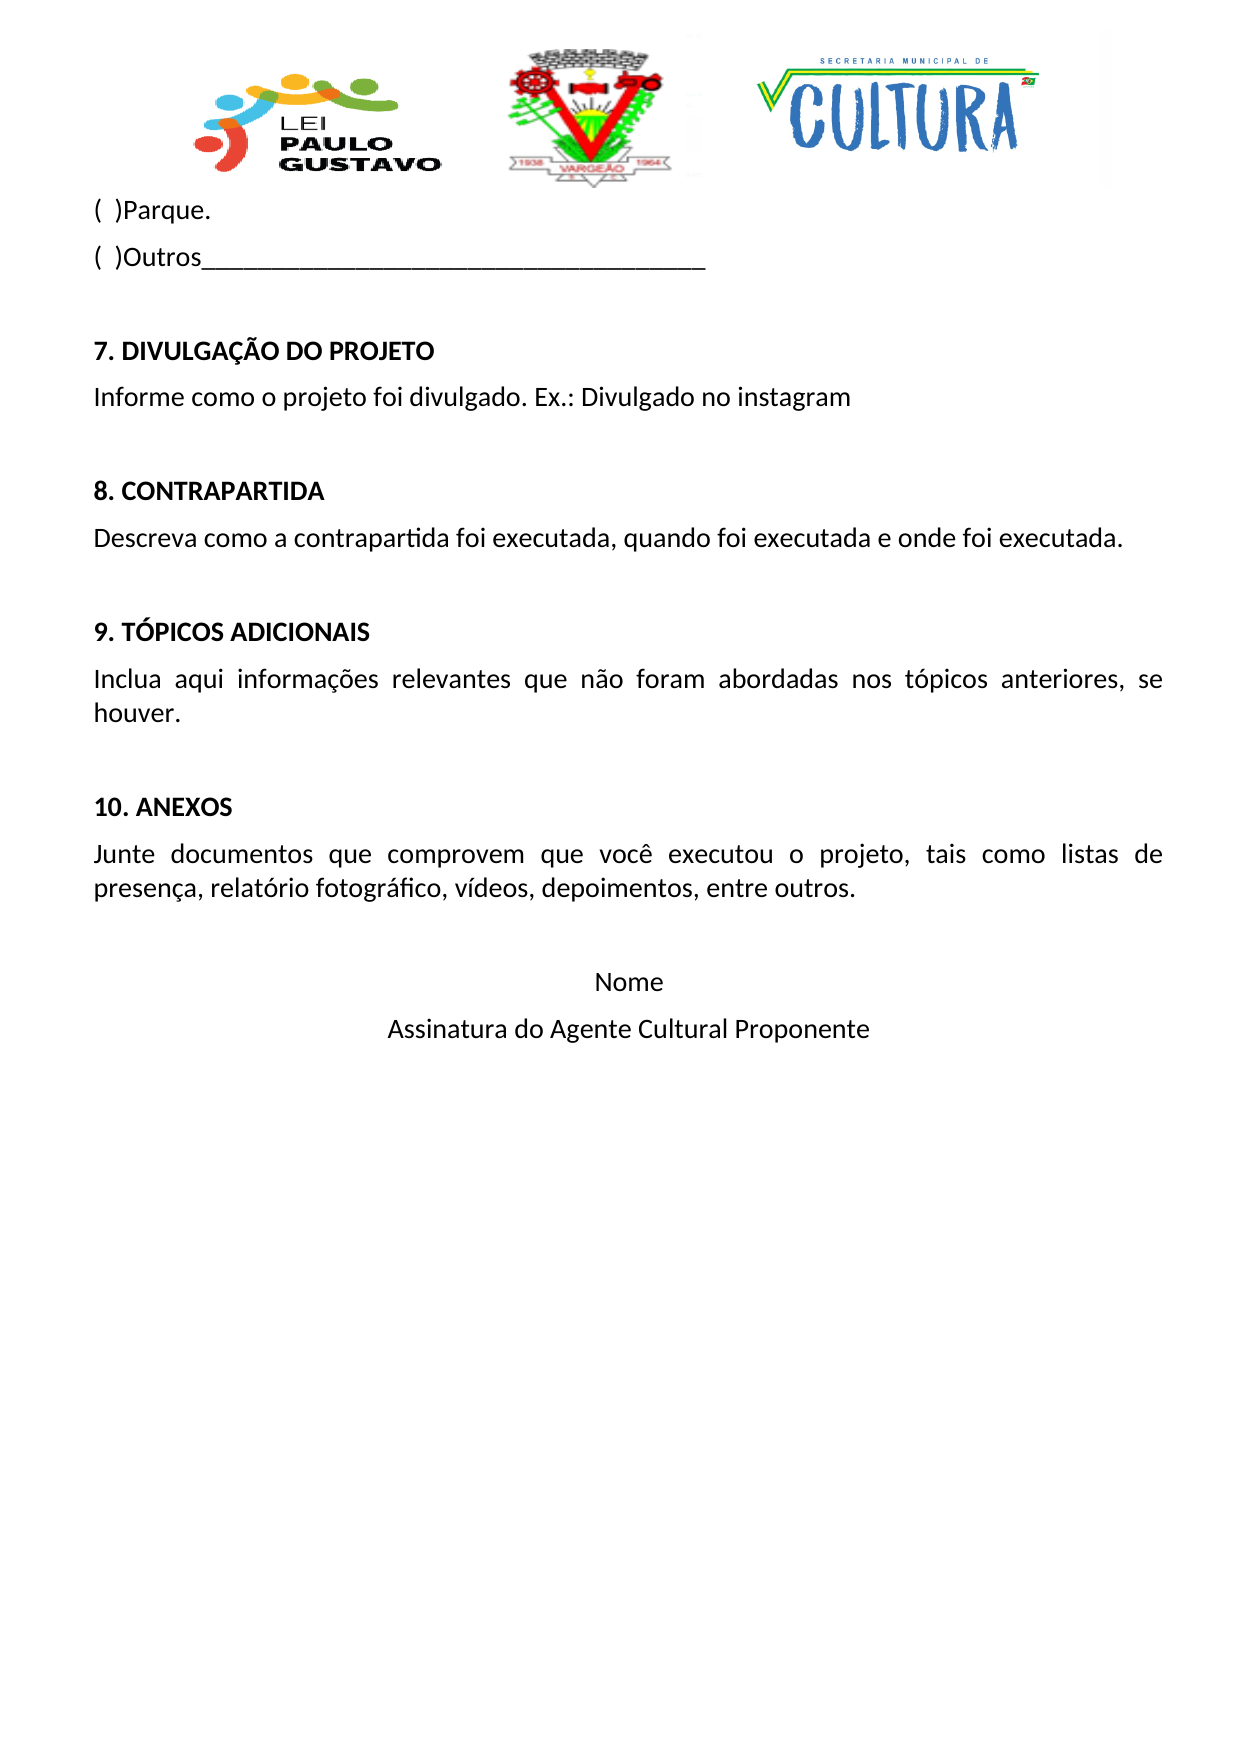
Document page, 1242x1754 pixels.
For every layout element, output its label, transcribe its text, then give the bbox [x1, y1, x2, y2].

text ( )Outros____________________________________ [93, 239, 1165, 273]
picture [686, 30, 1113, 188]
text Nome [93, 964, 1165, 998]
text Descreva como a contrapartida foi executada, quando foi executada e onde foi executada. [93, 520, 1165, 554]
text Informe como o projeto foi divulgado. Ex.: Divulgado no instagram [93, 379, 1165, 414]
picture [145, 49, 679, 188]
text 8. CONTRAPARTIDA [93, 473, 1165, 507]
text 7. DIVULGAÇÃO DO PROJETO [93, 332, 1165, 367]
text 10. ANEXOS [93, 789, 1165, 823]
text ( )Parque. [93, 192, 1165, 226]
text Inclua aqui informações relevantes que não foram abordadas nos tópicos anteriores, se houver. [93, 661, 1165, 729]
text Assinatura do Agente Cultural Proponente [93, 1011, 1165, 1045]
text 9. TÓPICOS ADICIONAIS [93, 614, 1165, 648]
text Junte documentos que comprovem que você executou o projeto, tais como listas de presença, relatório fotográfico, vídeos, depoimentos, entre outros. [93, 836, 1165, 904]
